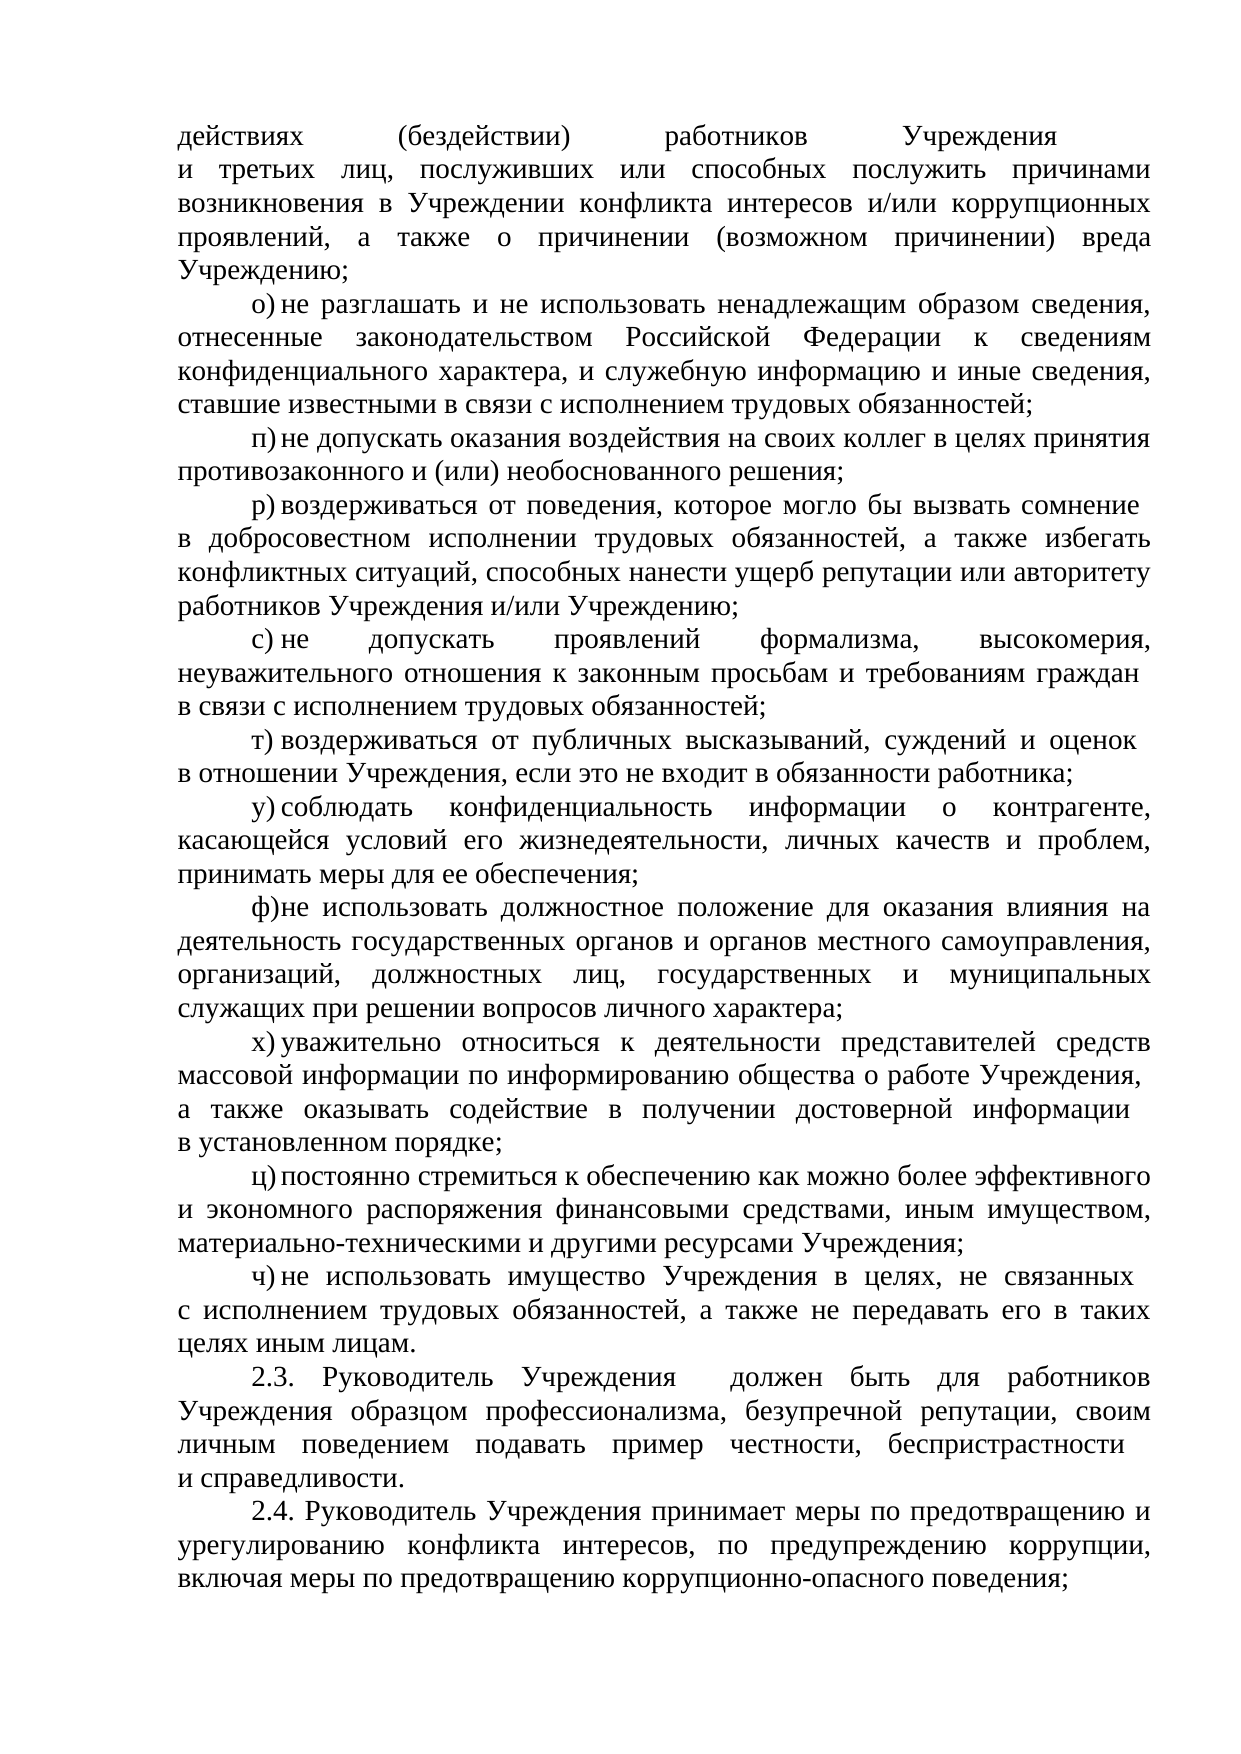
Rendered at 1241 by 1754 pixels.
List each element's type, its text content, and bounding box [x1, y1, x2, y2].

list не использовать имущество Учреждения в целях, не связанных с исполнением трудовых обязанностей, а также не передавать его в таких целях иным лицам. [177, 1258, 1152, 1359]
list не использовать должностное положение для оказания влияния на деятельность государственных органов и органов местного самоуправления, организаций, должностных лиц, государственных и муниципальных служащих при решении вопросов личного характера; [177, 889, 1152, 1024]
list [177, 118, 1152, 286]
list не допускать проявлений формализма, высокомерия, неуважительного отношения к законным просьбам и требованиям граждан в связи с исполнением трудовых обязанностей; [177, 621, 1152, 722]
text 2.3. Руководитель Учреждения должен быть для работников Учреждения образцом профессионализма, безупречной репутации, своим личным поведением подавать пример честности, беспристрастности и справедливости. [177, 1359, 1152, 1493]
list воздерживаться от публичных высказываний, суждений и оценок в отношении Учреждения, если это не входит в обязанности работника; [177, 722, 1152, 789]
list соблюдать конфиденциальность информации о контрагенте, касающейся условий его жизнедеятельности, личных качеств и проблем, принимать меры для ее обеспечения; [177, 789, 1152, 889]
list воздерживаться от поведения, которое могло бы вызвать сомнение в добросовестном исполнении трудовых обязанностей, а также избегать конфликтных ситуаций, способных нанести ущерб репутации или авторитету работников Учреждения и/или Учреждению; [177, 487, 1152, 621]
list не разглашать и не использовать ненадлежащим образом сведения, отнесенные законодательством Российской Федерации к сведениям конфиденциального характера, и служебную информацию и иные сведения, ставшие известными в связи с исполнением трудовых обязанностей; [177, 286, 1152, 420]
list не допускать оказания воздействия на своих коллег в целях принятия противозаконного и (или) необоснованного решения; [177, 420, 1152, 487]
list уважительно относиться к деятельности представителей средств массовой информации по информированию общества о работе Учреждения, а также оказывать содействие в получении достоверной информации в установленном порядке; [177, 1024, 1152, 1158]
list постоянно стремиться к обеспечению как можно более эффективного и экономного распоряжения финансовыми средствами, иным имуществом, материально-техническими и другими ресурсами Учреждения; [177, 1158, 1152, 1258]
text 2.4. Руководитель Учреждения принимает меры по предотвращению и урегулированию конфликта интересов, по предупреждению коррупции, включая меры по предотвращению коррупционно-опасного поведения; [177, 1493, 1152, 1594]
